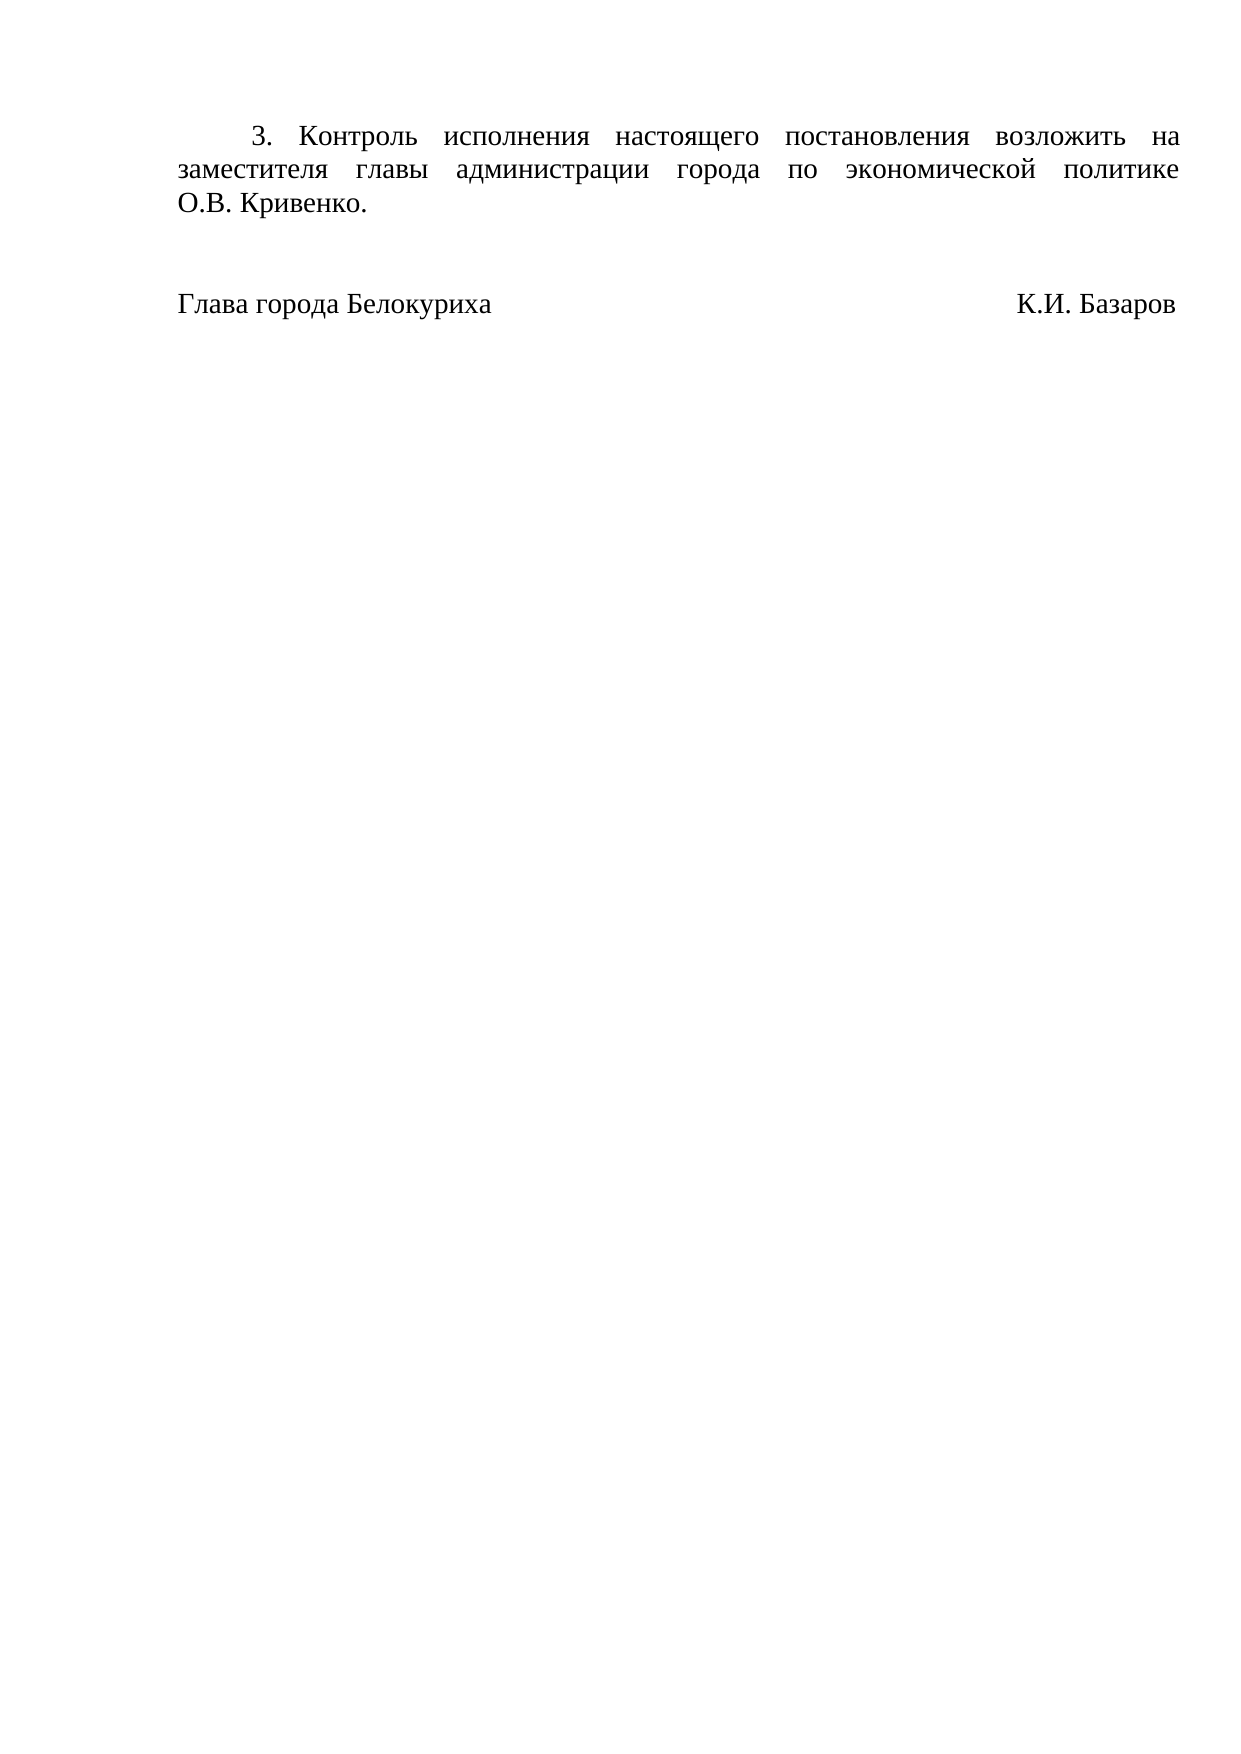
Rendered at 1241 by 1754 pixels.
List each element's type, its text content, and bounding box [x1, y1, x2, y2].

text Глава города Белокуриха К.И. Базаров [177, 286, 1181, 319]
text 3. Контроль исполнения настоящего постановления возложить на заместителя главы администрации города по экономической политике О.В. Кривенко. [177, 118, 1181, 219]
